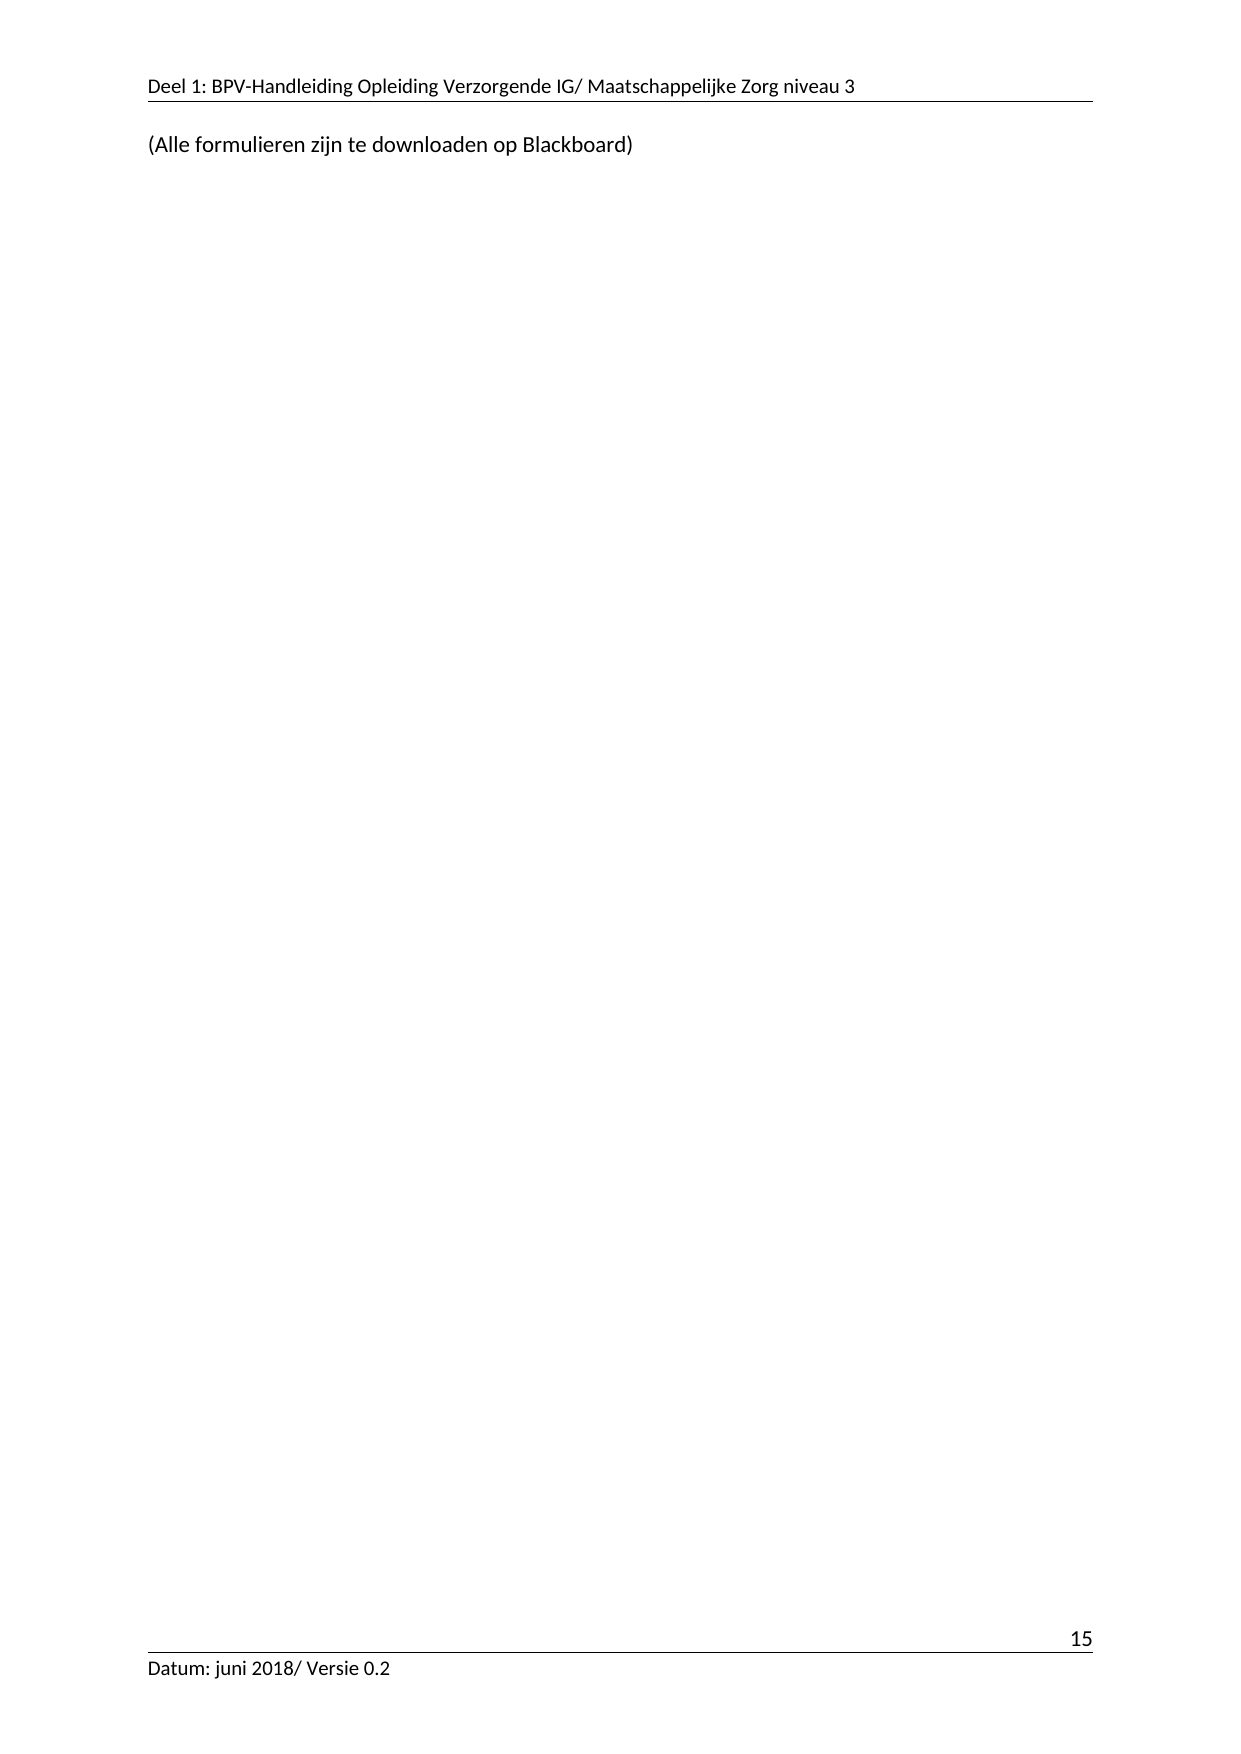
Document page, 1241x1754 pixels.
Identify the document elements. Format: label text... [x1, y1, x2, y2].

text (Alle formulieren zijn te downloaden op Blackboard) [148, 130, 1093, 158]
